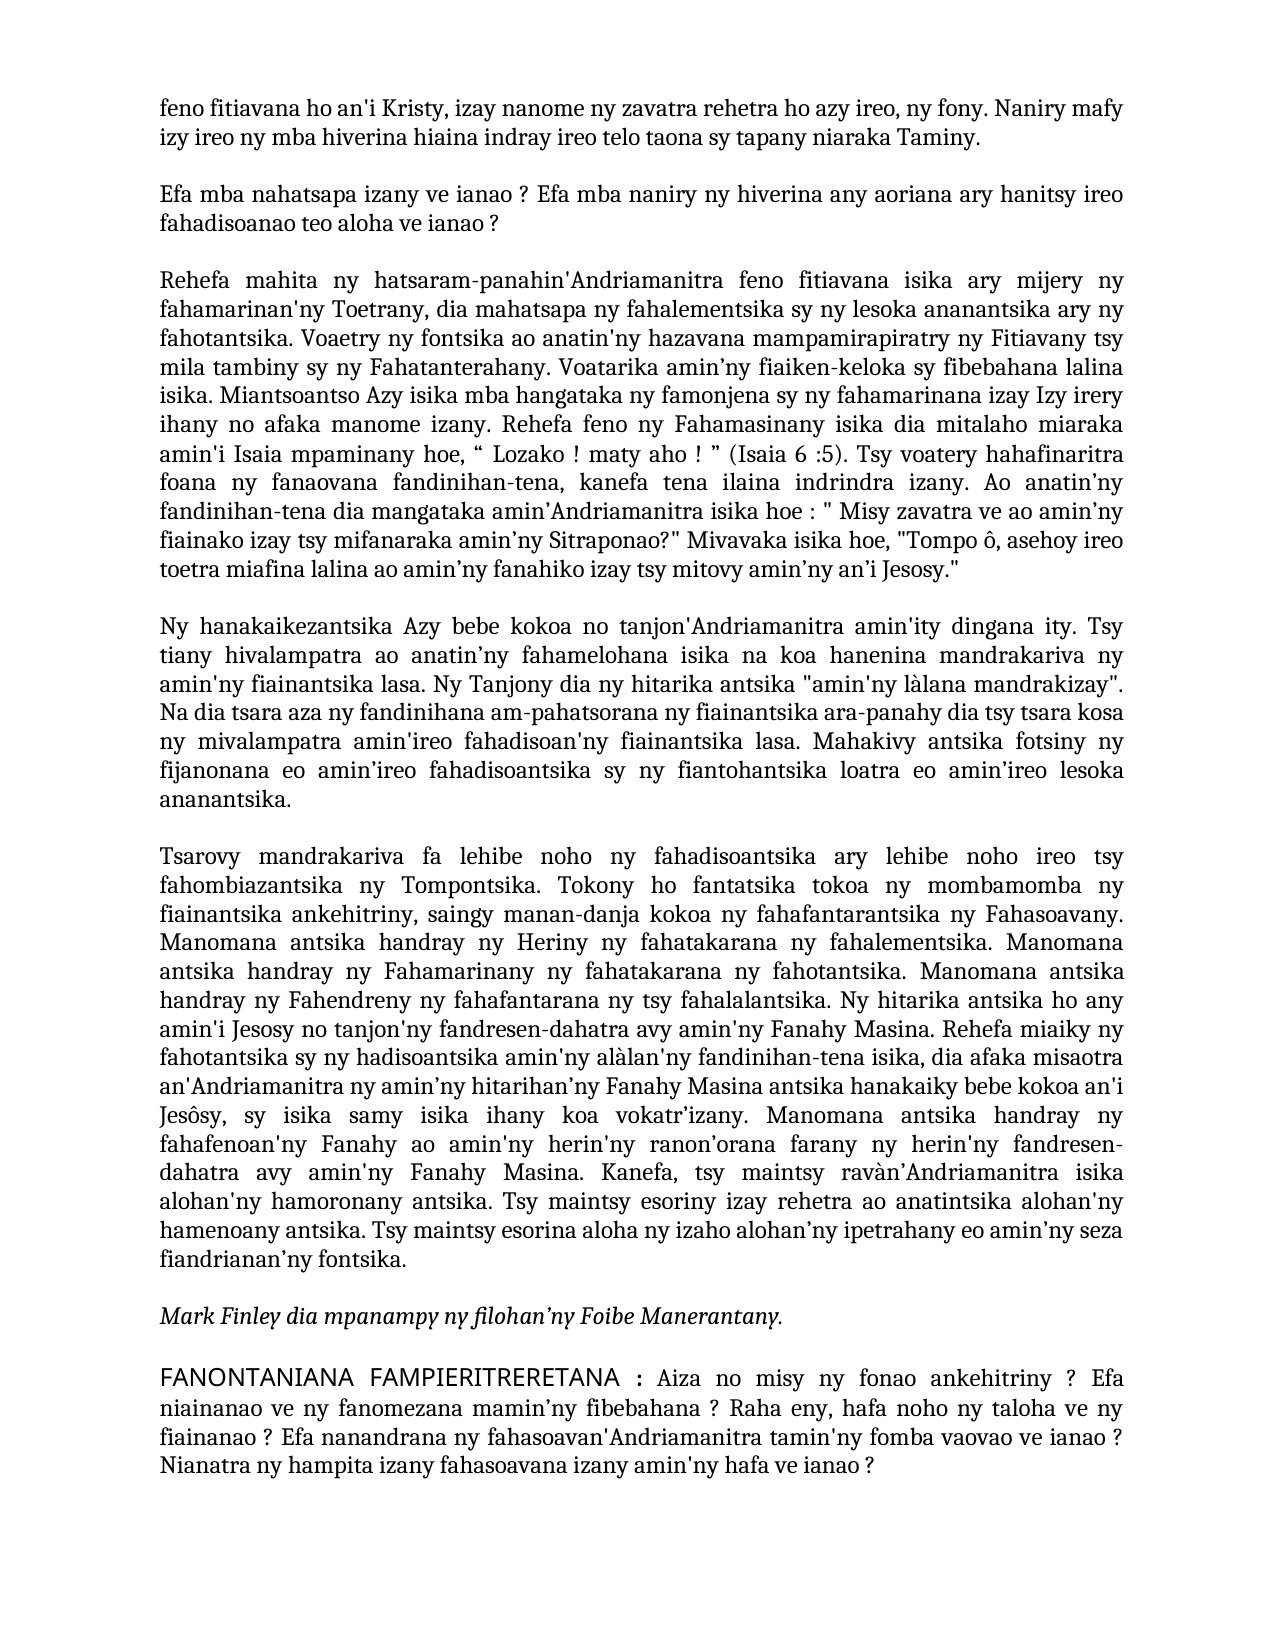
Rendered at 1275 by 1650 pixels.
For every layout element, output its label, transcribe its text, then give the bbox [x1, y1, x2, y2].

text Mark Finley dia mpanampy ny filohan’ny Foibe Manerantany. [159, 1302, 1125, 1331]
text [159, 94, 1125, 151]
text Efa mba nahatsapa izany ve ianao ? Efa mba naniry ny hiverina any aoriana ary hanitsy ireo fahadisoanao teo aloha ve ianao ? [159, 180, 1125, 237]
text Ny hanakaikezantsika Azy bebe kokoa no tanjon'Andriamanitra amin'ity dingana ity. Tsy tiany hivalampatra ao anatin’ny fahamelohana isika na koa hanenina mandrakariva ny amin'ny fiainantsika lasa. Ny Tanjony dia ny hitarika antsika "amin'ny làlana mandrakizay". Na dia tsara aza ny fandinihana am-pahatsorana ny fiainantsika ara-panahy dia tsy tsara kosa ny mivalampatra amin'ireo fahadisoan'ny fiainantsika lasa. Mahakivy antsika fotsiny ny fijanonana eo amin’ireo fahadisoantsika sy ny fiantohantsika loatra eo amin’ireo lesoka ananantsika. [159, 612, 1125, 813]
text FANONTANIANA FAMPIERITRERETANA : Aiza no misy ny fonao ankehitriny ? Efa niainanao ve ny fanomezana mamin’ny fibebahana ? Raha eny, hafa noho ny taloha ve ny fiainanao ? Efa nanandrana ny fahasoavan'Andriamanitra tamin'ny fomba vaovao ve ianao ? Nianatra ny hampita izany fahasoavana izany amin'ny hafa ve ianao ? [159, 1359, 1125, 1480]
text Tsarovy mandrakariva fa lehibe noho ny fahadisoantsika ary lehibe noho ireo tsy fahombiazantsika ny Tompontsika. Tokony ho fantatsika tokoa ny mombamomba ny fiainantsika ankehitriny, saingy manan-danja kokoa ny fahafantarantsika ny Fahasoavany. Manomana antsika handray ny Heriny ny fahatakarana ny fahalementsika. Manomana antsika handray ny Fahamarinany ny fahatakarana ny fahotantsika. Manomana antsika handray ny Fahendreny ny fahafantarana ny tsy fahalalantsika. Ny hitarika antsika ho any amin'i Jesosy no tanjon'ny fandresen-dahatra avy amin'ny Fanahy Masina. Rehefa miaiky ny fahotantsika sy ny hadisoantsika amin'ny alàlan'ny fandinihan-tena isika, dia afaka misaotra an'Andriamanitra ny amin’ny hitarihan’ny Fanahy Masina antsika hanakaiky bebe kokoa an'i Jesôsy, sy isika samy isika ihany koa vokatr’izany. Manomana antsika handray ny fahafenoan'ny Fanahy ao amin'ny herin'ny ranon’orana farany ny herin'ny fandresen-dahatra avy amin'ny Fanahy Masina. Kanefa, tsy maintsy ravàn’Andriamanitra isika alohan'ny hamoronany antsika. Tsy maintsy esoriny izay rehetra ao anatintsika alohan'ny hamenoany antsika. Tsy maintsy esorina aloha ny izaho alohan’ny ipetrahany eo amin’ny seza fiandrianan’ny fontsika. [159, 842, 1125, 1273]
text Rehefa mahita ny hatsaram-panahin'Andriamanitra feno fitiavana isika ary mijery ny fahamarinan'ny Toetrany, dia mahatsapa ny fahalementsika sy ny lesoka ananantsika ary ny fahotantsika. Voaetry ny fontsika ao anatin'ny hazavana mampamirapiratry ny Fitiavany tsy mila tambiny sy ny Fahatanterahany. Voatarika amin’ny fiaiken-keloka sy fibebahana lalina isika. Miantsoantso Azy isika mba hangataka ny famonjena sy ny fahamarinana izay Izy irery ihany no afaka manome izany. Rehefa feno ny Fahamasinany isika dia mitalaho miaraka amin'i Isaia mpaminany hoe, “ Lozako ! maty aho ! ” (Isaia 6 :5). Tsy voatery hahafinaritra foana ny fanaovana fandinihan-tena, kanefa tena ilaina indrindra izany. Ao anatin’ny fandinihan-tena dia mangataka amin’Andriamanitra isika hoe : " Misy zavatra ve ao amin’ny fiainako izay tsy mifanaraka amin’ny Sitraponao?" Mivavaka isika hoe, "Tompo ô, asehoy ireo toetra miafina lalina ao amin’ny fanahiko izay tsy mitovy amin’ny an’i Jesosy." [159, 266, 1125, 583]
